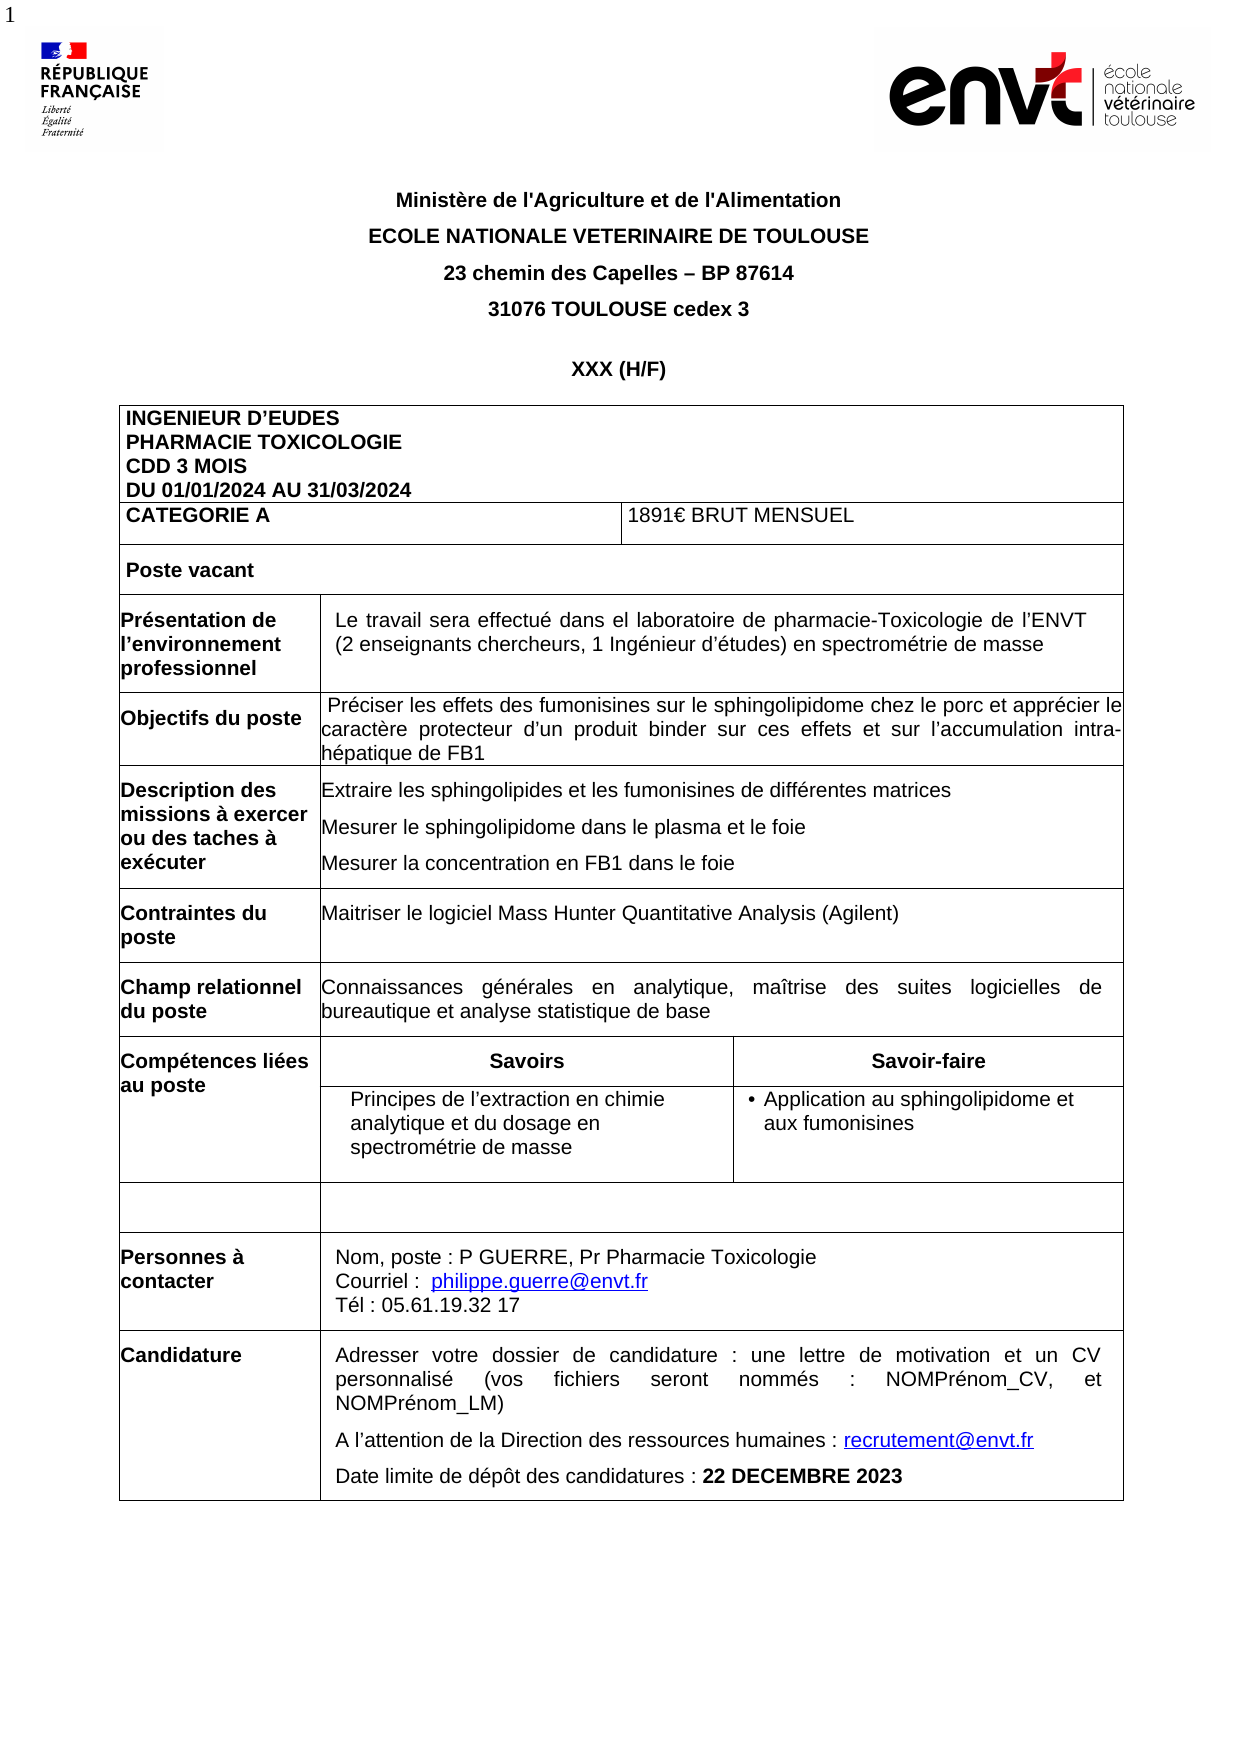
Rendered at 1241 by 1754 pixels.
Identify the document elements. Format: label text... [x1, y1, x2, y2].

table_cell Poste vacant [120, 545, 1123, 594]
table_cell Adresser votre dossier de candidature : une lettre de motivation et un CV personnalisé (vos fichiers seront nommés : NOMPrénom_CV, et NOMPrénom_LM) A l’attention de la Direction des ressources humaines : recrutement@envt.fr Date limite de dépôt des candidatures : 22 DECEMBRE 2023 [321, 1331, 1123, 1500]
table_cell Compétences liées au poste [120, 1037, 320, 1182]
table_cell Principes de l’extraction en chimie analytique et du dosage en spectrométrie de masse [321, 1087, 733, 1182]
table_cell Savoirs [321, 1037, 733, 1086]
table_cell Extraire les sphingolipides et les fumonisines de différentes matrices Mesurer le sphingolipidome dans le plasma et le foie Mesurer la concentration en FB1 dans le foie [321, 766, 1123, 888]
table_cell Préciser les effets des fumonisines sur le sphingolipidome chez le porc et apprécier le caractère protecteur d’un produit binder sur ces effets et sur l’accumulation intra-hépatique de FB1 [321, 693, 1123, 765]
table_cell Savoir-faire [734, 1037, 1123, 1086]
text 31076 TOULOUSE cedex 3 [25, 297, 1212, 321]
table_cell Le travail sera effectué dans el laboratoire de pharmacie-Toxicologie de l’ENVT (2 enseignants chercheurs, 1 Ingénieur d’études) en spectrométrie de masse [321, 595, 1123, 692]
table_cell [321, 1183, 1123, 1232]
table_cell 1891€ BRUT MENSUEL [622, 503, 1123, 544]
picture [873, 27, 1212, 152]
text 23 chemin des Capelles – BP 87614 [25, 261, 1212, 284]
table_cell Description des missions à exercer ou des taches à exécuter [120, 766, 320, 888]
table_cell Connaissances générales en analytique, maîtrise des suites logicielles de bureautique et analyse statistique de base [321, 963, 1123, 1036]
table_cell Présentation de l’environnement professionnel [120, 595, 320, 692]
table_cell Application au sphingolipidome et aux fumonisines [734, 1087, 1123, 1182]
picture [25, 26, 164, 152]
table_cell Personnes à contacter [120, 1233, 320, 1329]
text XXX (H/F) [25, 357, 1212, 381]
table_header INGENIEUR D’EUDES PHARMACIE TOXICOLOGIE CDD 3 MOIS DU 01/01/2024 AU 31/03/2024 [120, 406, 1123, 502]
text ECOLE NATIONALE VETERINAIRE DE TOULOUSE [25, 224, 1212, 248]
text Ministère de l'Agriculture et de l'Alimentation [25, 188, 1212, 212]
table_cell Candidature [120, 1331, 320, 1500]
table_cell Nom, poste : P GUERRE, Pr Pharmacie Toxicologie Courriel : philippe.guerre@envt.fr Tél : 05.61.19.32 17 [321, 1233, 1123, 1329]
table_cell CATEGORIE A [120, 503, 621, 544]
table_cell Maitriser le logiciel Mass Hunter Quantitative Analysis (Agilent) [321, 889, 1123, 962]
table_cell [120, 1183, 320, 1232]
table_cell Objectifs du poste [120, 693, 320, 765]
table_cell Contraintes du poste [120, 889, 320, 962]
table_cell Champ relationnel du poste [120, 963, 320, 1036]
